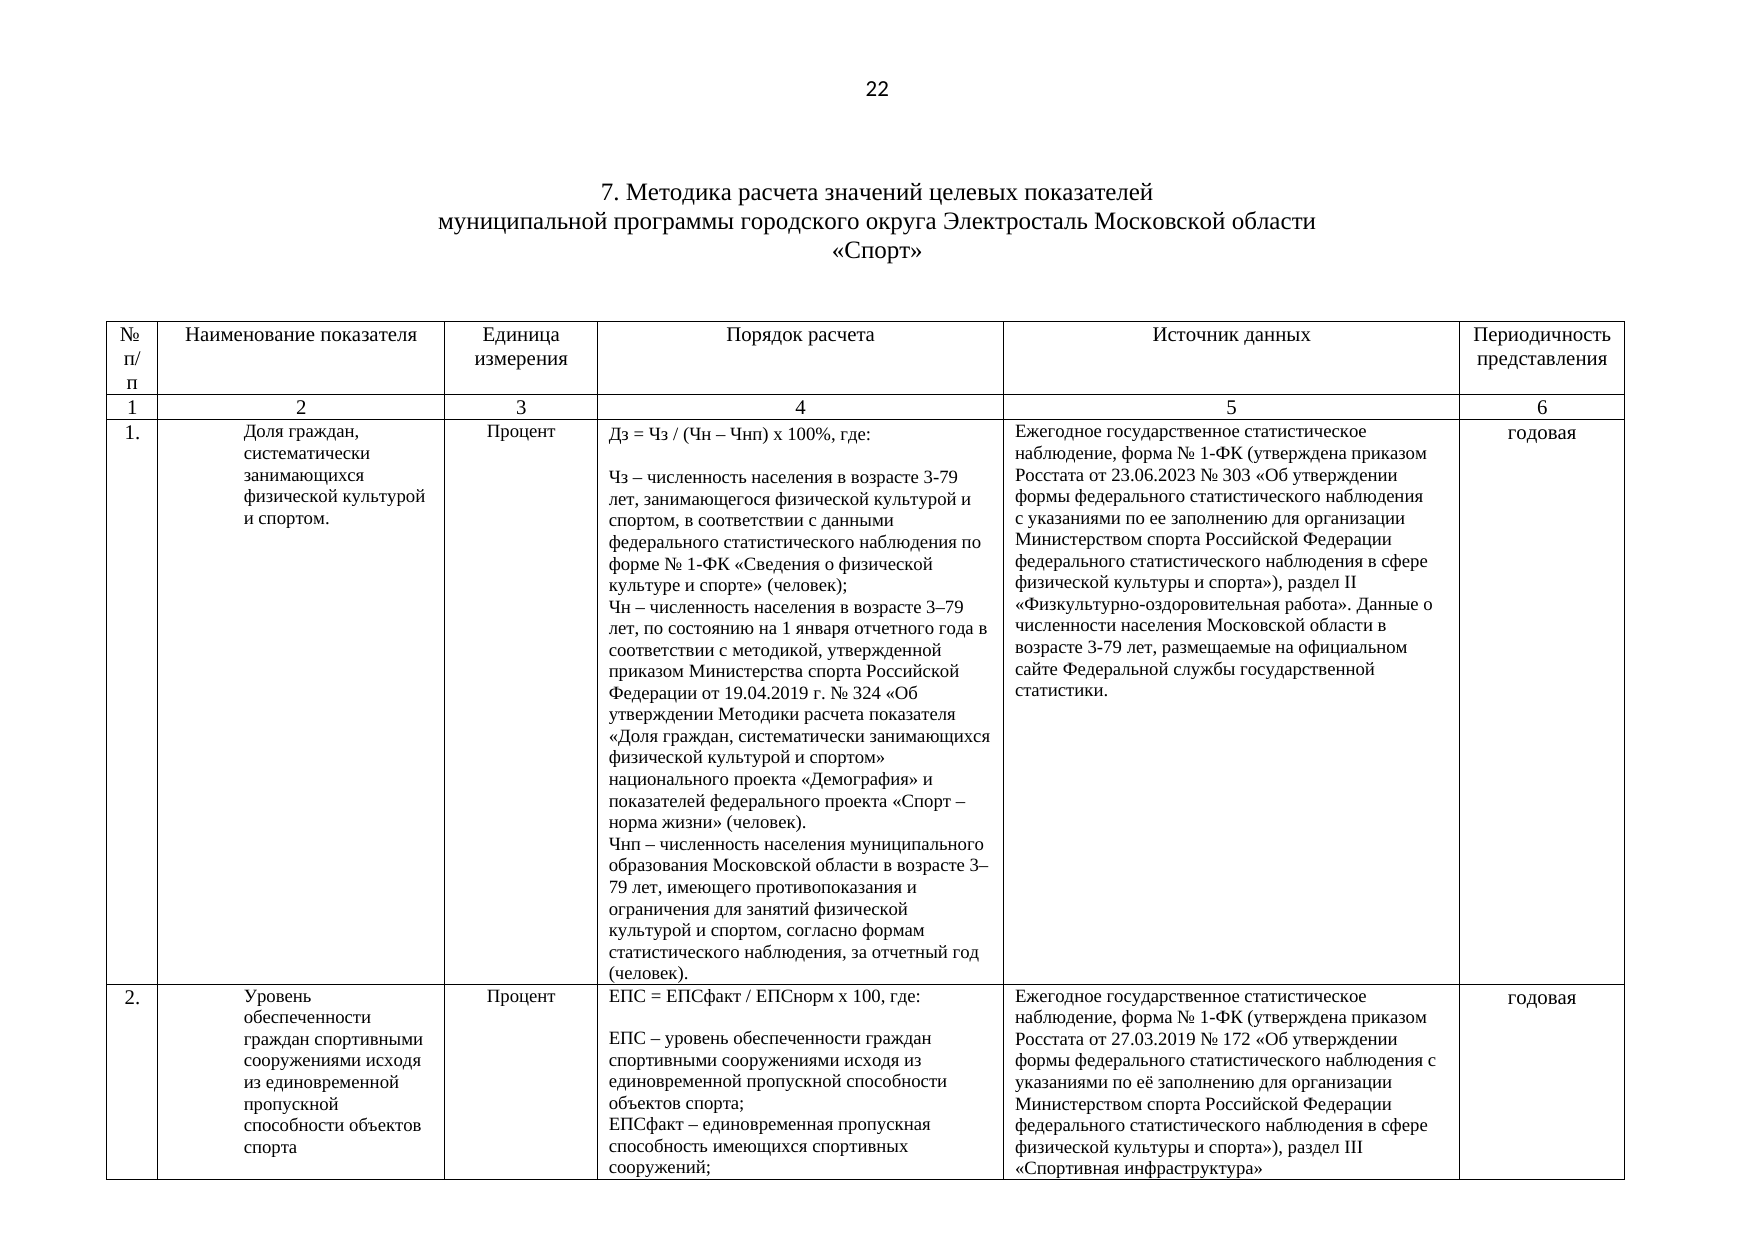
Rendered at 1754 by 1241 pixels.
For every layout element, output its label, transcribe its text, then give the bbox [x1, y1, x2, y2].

table_header Наименование показателя [158, 322, 444, 394]
table_cell 3 [445, 395, 597, 419]
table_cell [158, 985, 444, 1179]
text 7. Методика расчета значений целевых показателей [118, 177, 1636, 206]
table_header Периодичность представления [1460, 322, 1624, 394]
text муниципальной программы городского округа Электросталь Московской области [118, 206, 1636, 235]
table_cell 2. [107, 985, 157, 1179]
table_cell Ежегодное государственное статистическое наблюдение, форма № 1-ФК (утверждена приказом Росстата от 23.06.2023 № 303 «Об утверждении формы федерального статистического наблюдения с указаниями по ее заполнению для организации Министерством спорта Российской Федерации федерального статистического наблюдения в сфере физической культуры и спорта»), раздел II «Физкультурно-оздоровительная работа». Данные о численности населения Московской области в возрасте 3-79 лет, размещаемые на официальном сайте Федеральной службы государственной статистики. [1004, 420, 1459, 984]
table_cell 4 [598, 395, 1003, 419]
table_cell Процент [445, 420, 597, 984]
table_header Порядок расчета [598, 322, 1003, 394]
table_header № п/п [107, 322, 157, 394]
table_cell 1. [107, 420, 157, 984]
table_cell годовая [1460, 985, 1624, 1179]
table_cell 2 [158, 395, 444, 419]
table_cell 5 [1004, 395, 1459, 419]
table_cell Доля граждан, систематически занимающихся физической культурой и спортом. [158, 420, 444, 984]
table_header Единица измерения [445, 322, 597, 394]
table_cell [598, 985, 1003, 1179]
table_header Источник данных [1004, 322, 1459, 394]
table_cell Дз = Чз / (Чн – Чнп) x 100%, где: Чз – численность населения в возрасте 3-79 лет, занимающегося физической культурой и спортом, в соответствии с данными федерального статистического наблюдения по форме № 1-ФК «Сведения о физической культуре и спорте» (человек); Чн – численность населения в возрасте 3–79 лет, по состоянию на 1 января отчетного года в соответствии с методикой, утвержденной приказом Министерства спорта Российской Федерации от 19.04.2019 г. № 324 «Об утверждении Методики расчета показателя «Доля граждан, систематически занимающихся физической культурой и спортом» национального проекта «Демография» и показателей федерального проекта «Спорт – норма жизни» (человек). Чнп – численность населения муниципального образования Московской области в возрасте 3–79 лет, имеющего противопоказания и ограничения для занятий физической культурой и спортом, согласно формам статистического наблюдения, за отчетный год (человек). [598, 420, 1003, 984]
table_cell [1004, 985, 1459, 1179]
text «Спорт» [118, 235, 1636, 263]
table_cell Процент [445, 985, 597, 1179]
table_cell 6 [1460, 395, 1624, 419]
table_cell 1 [107, 395, 157, 419]
table_cell годовая [1460, 420, 1624, 984]
